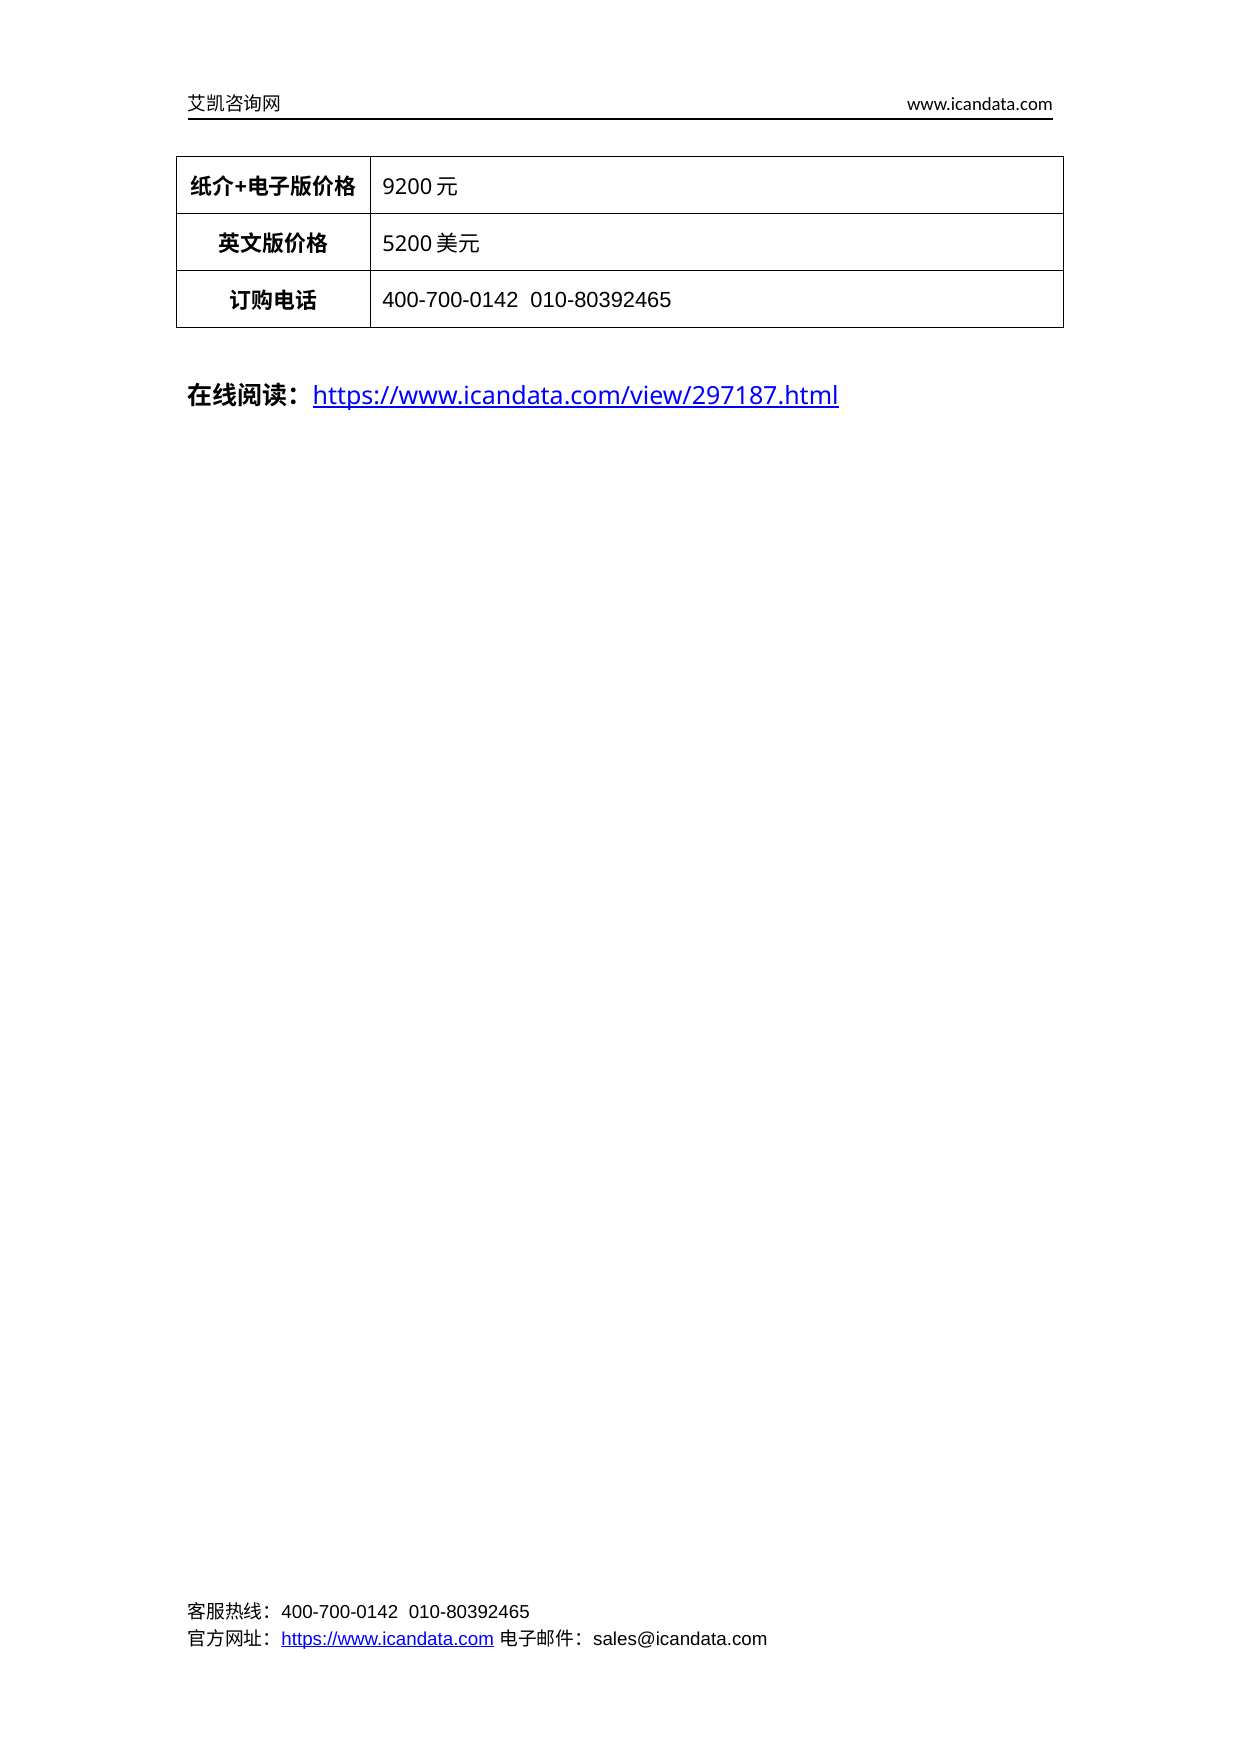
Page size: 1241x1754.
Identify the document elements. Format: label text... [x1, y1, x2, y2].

table_cell 9200元 [371, 157, 1063, 213]
table_cell 订购电话 [177, 271, 370, 327]
table_cell 纸介+电子版价格 [177, 157, 370, 213]
table_cell 英文版价格 [177, 214, 370, 270]
table_cell 5200美元 [371, 214, 1063, 270]
text 在线阅读：https://www.icandata.com/view/297187.html [187, 361, 1053, 426]
table_cell 400-700-0142 010-80392465 [371, 271, 1063, 327]
